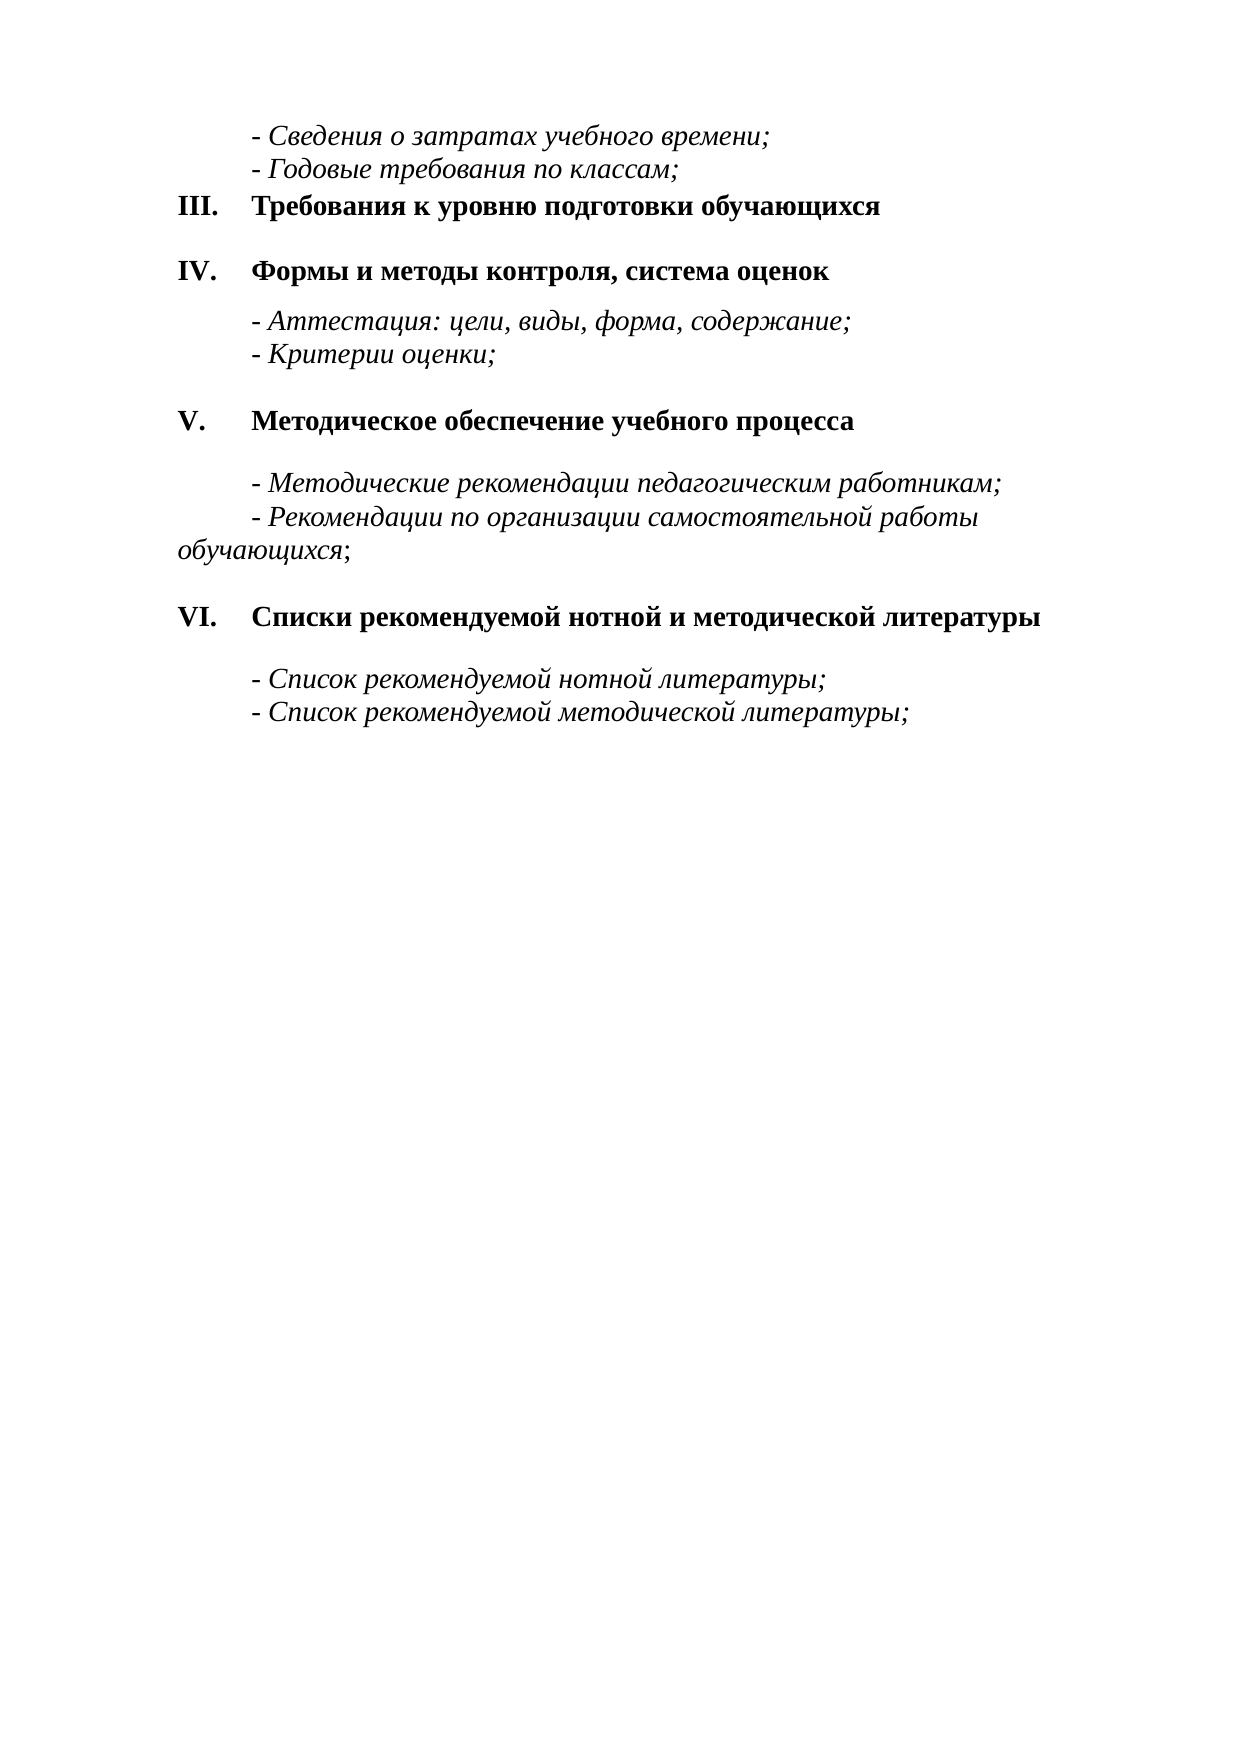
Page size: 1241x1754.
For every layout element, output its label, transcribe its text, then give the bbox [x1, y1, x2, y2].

text - Аттестация: цели, виды, форма, содержание; [177, 303, 1152, 336]
text - Критерии оценки; [177, 336, 1152, 370]
text - Список рекомендуемой нотной литературы; [177, 661, 1152, 694]
text - Рекомендации по организации самостоятельной работы обучающихся; [177, 499, 1152, 566]
text - Методические рекомендации педагогическим работникам; [177, 465, 1152, 499]
text - Сведения о затратах учебного времени; [177, 118, 1152, 152]
text IV. Формы и методы контроля, система оценок [177, 253, 1152, 286]
text III. Требования к уровню подготовки обучающихся [177, 188, 1152, 222]
text - Годовые требования по классам; [177, 152, 1152, 185]
text - Список рекомендуемой методической литературы; [177, 694, 1152, 728]
text V. Методическое обеспечение учебного процесса [177, 403, 1152, 437]
text VI. Списки рекомендуемой нотной и методической литературы [177, 599, 1152, 633]
